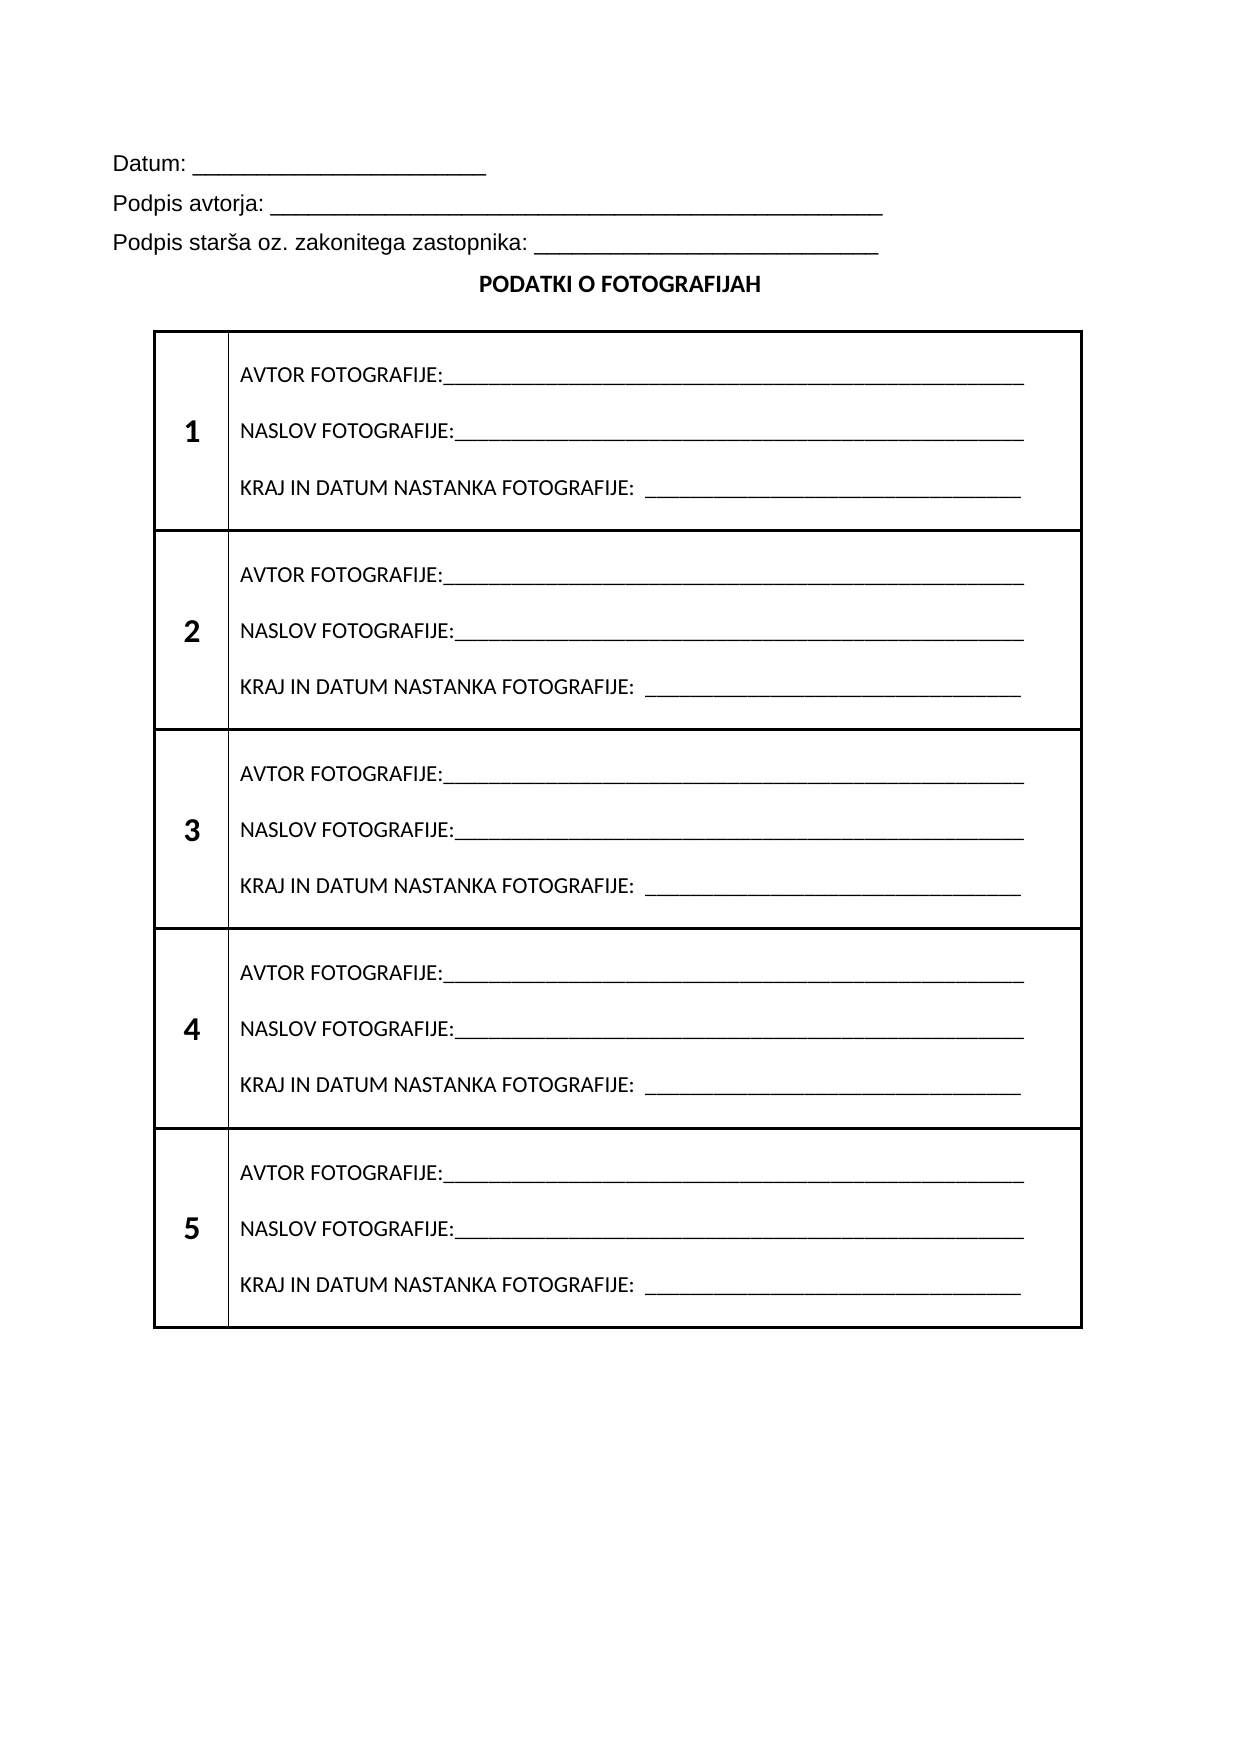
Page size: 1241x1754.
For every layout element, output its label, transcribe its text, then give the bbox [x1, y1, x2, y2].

text Podpis starša oz. zakonitega zastopnika: ___________________________ [112, 229, 1128, 255]
text Datum: _______________________ [112, 150, 1128, 176]
table_header AVTOR FOTOGRAFIJE:___________________________________________________ NASLOV FOTOGRAFIJE:__________________________________________________ KRAJ IN DATUM NASTANKA FOTOGRAFIJE: _________________________________ [229, 333, 1080, 529]
table_cell 4 [156, 930, 228, 1127]
text Podpis avtorja: ________________________________________________ [112, 189, 1128, 216]
table_cell AVTOR FOTOGRAFIJE:___________________________________________________ NASLOV FOTOGRAFIJE:__________________________________________________ KRAJ IN DATUM NASTANKA FOTOGRAFIJE: _________________________________ [229, 930, 1080, 1127]
table_cell 3 [156, 731, 228, 927]
table_cell AVTOR FOTOGRAFIJE:___________________________________________________ NASLOV FOTOGRAFIJE:__________________________________________________ KRAJ IN DATUM NASTANKA FOTOGRAFIJE: _________________________________ [229, 731, 1080, 927]
table_cell AVTOR FOTOGRAFIJE:___________________________________________________ NASLOV FOTOGRAFIJE:__________________________________________________ KRAJ IN DATUM NASTANKA FOTOGRAFIJE: _________________________________ [229, 532, 1080, 728]
table_cell 5 [156, 1130, 228, 1326]
text PODATKI O FOTOGRAFIJAH [112, 268, 1128, 299]
table_cell AVTOR FOTOGRAFIJE:___________________________________________________ NASLOV FOTOGRAFIJE:__________________________________________________ KRAJ IN DATUM NASTANKA FOTOGRAFIJE: _________________________________ [229, 1130, 1080, 1326]
table_header 1 [156, 333, 228, 529]
table_cell 2 [156, 532, 228, 728]
